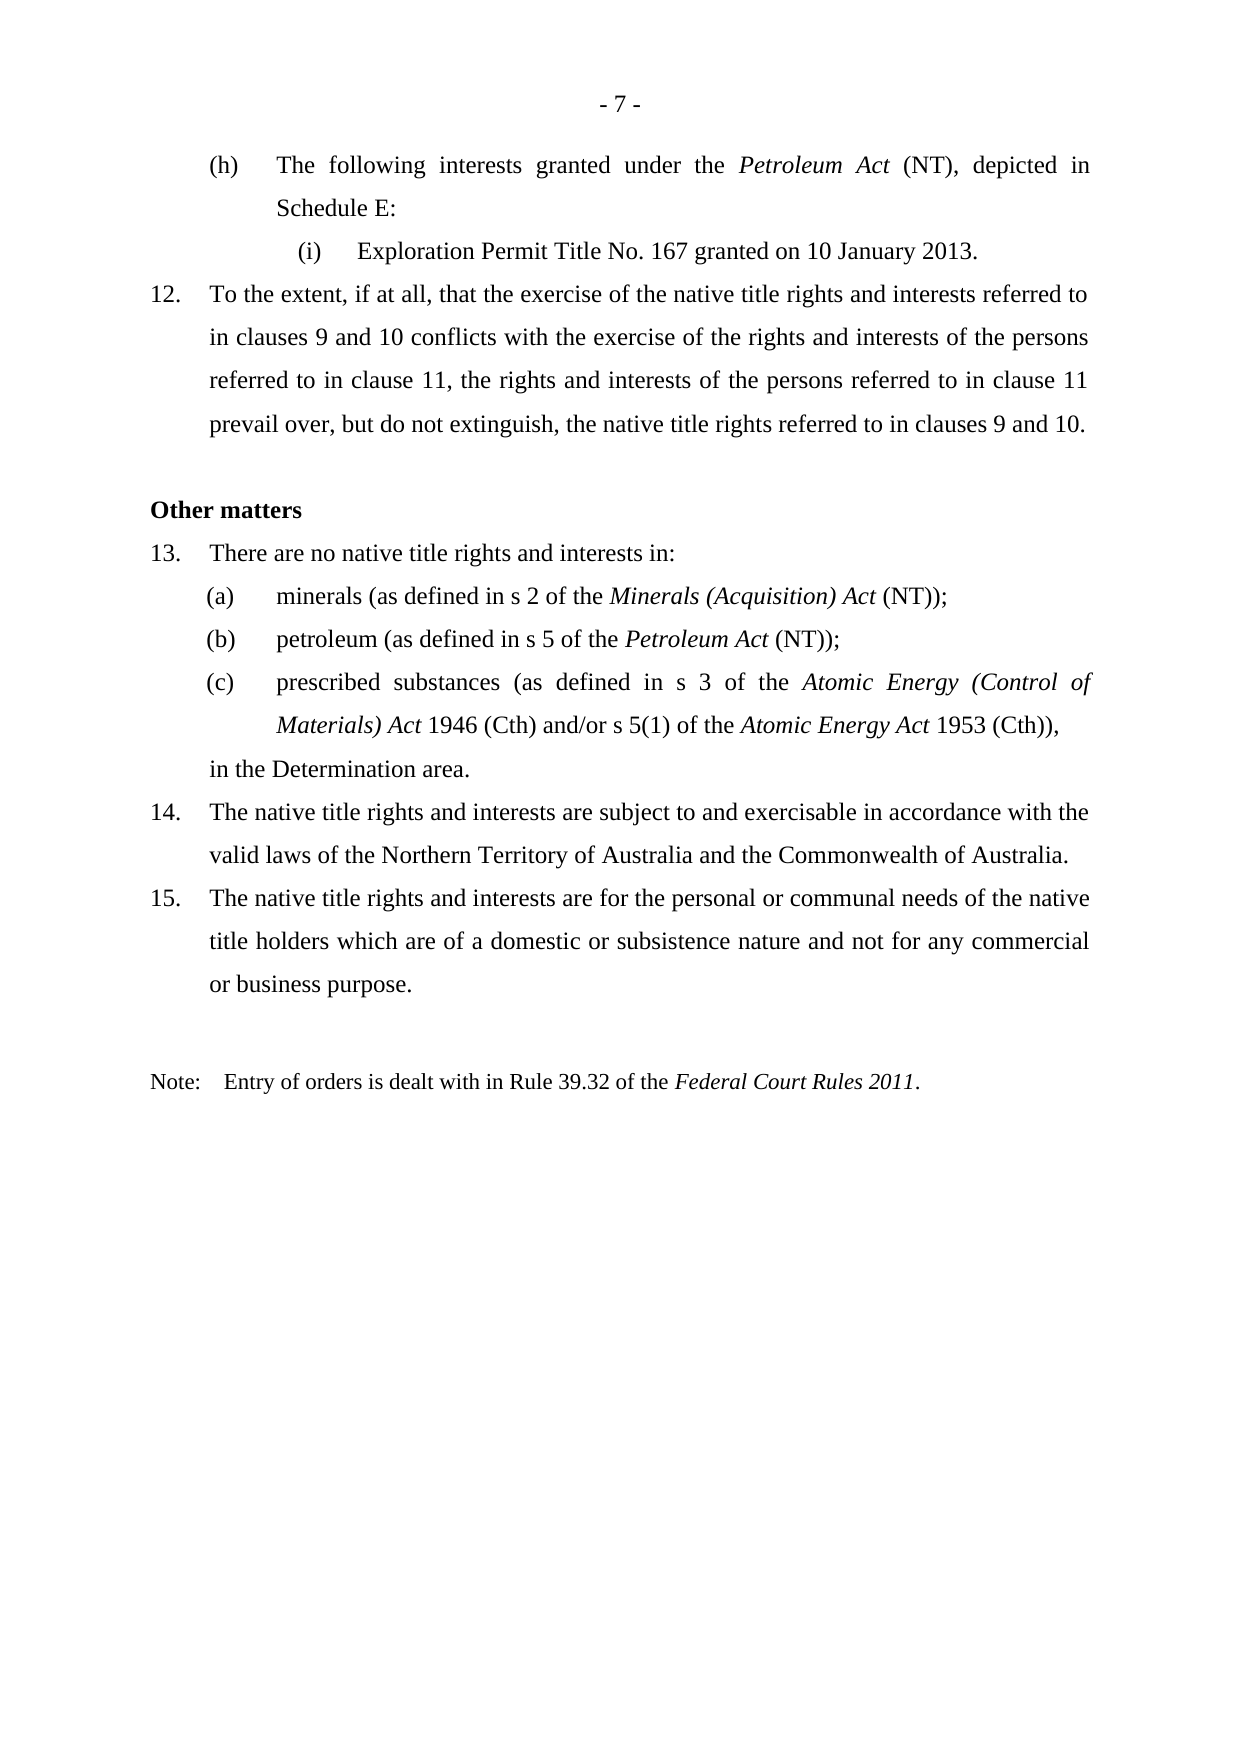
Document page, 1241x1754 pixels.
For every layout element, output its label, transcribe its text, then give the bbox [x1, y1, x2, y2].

list The native title rights and interests are subject to and exercisable in accordance with the valid laws of the Northern Territory of Australia and the Commonwealth of Australia. [150, 797, 1090, 869]
text Other matters [150, 495, 1090, 524]
list There are no native title rights and interests in: [150, 538, 1090, 567]
list petroleum (as defined in s 5 of the Petroleum Act (NT)); [206, 624, 1090, 653]
text Note: Entry of orders is dealt with in Rule 39.32 of the Federal Court Rules 2011. [150, 1068, 1090, 1094]
list minerals (as defined in s 2 of the Minerals (Acquisition) Act (NT)); [206, 581, 1090, 610]
text in the Determination area. [209, 754, 1090, 782]
list The following interests granted under the Petroleum Act (NT), depicted in Schedule E: [209, 150, 1090, 222]
list The native title rights and interests are for the personal or communal needs of the native title holders which are of a domestic or subsistence nature and not for any commercial or business purpose. [150, 883, 1090, 998]
list To the extent, if at all, that the exercise of the native title rights and interests referred to in clauses 9 and 10 conflicts with the exercise of the rights and interests of the persons referred to in clause 11, the rights and interests of the persons referred to in clause 11 prevail over, but do not extinguish, the native title rights referred to in clauses 9 and 10. [150, 279, 1090, 437]
list prescribed substances (as defined in s 3 of the Atomic Energy (Control of Materials) Act 1946 (Cth) and/or s 5(1) of the Atomic Energy Act 1953 (Cth)), [206, 667, 1090, 739]
list Exploration Permit Title No. 167 granted on 10 January 2013. [298, 236, 1090, 265]
